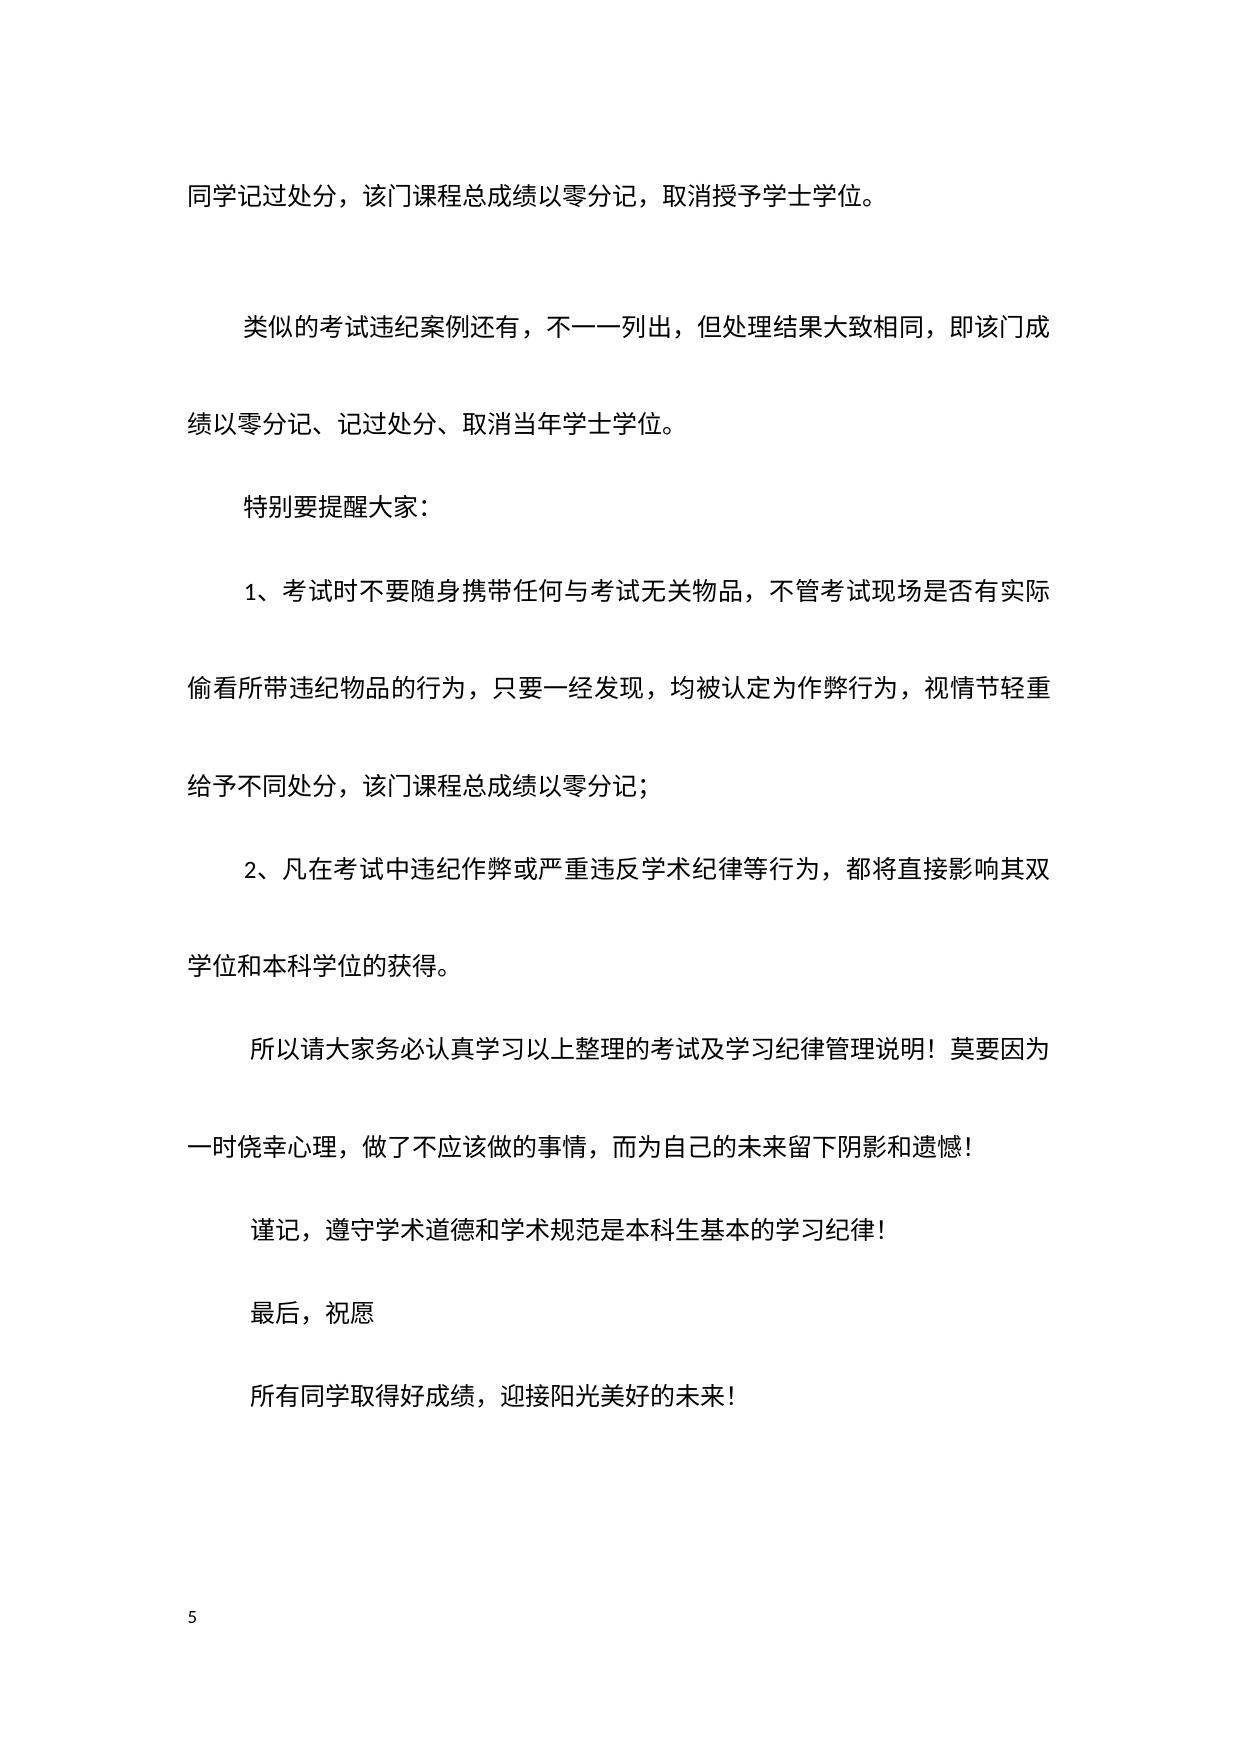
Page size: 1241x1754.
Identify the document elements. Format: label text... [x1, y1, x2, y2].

text 谨记，遵守学术道德和学术规范是本科生基本的学习纪律！ [187, 1196, 1053, 1261]
text 特别要提醒大家： [187, 473, 1053, 538]
text 所有同学取得好成绩，迎接阳光美好的未来！ [187, 1362, 1053, 1427]
text 1、考试时不要随身携带任何与考试无关物品，不管考试现场是否有实际偷看所带违纪物品的行为，只要一经发现，均被认定为作弊行为，视情节轻重给予不同处分，该门课程总成绩以零分记； [187, 557, 1053, 817]
text 2、凡在考试中违纪作弊或严重违反学术纪律等行为，都将直接影响其双学位和本科学位的获得。 [187, 835, 1053, 997]
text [187, 162, 1053, 227]
text 最后，祝愿 [187, 1279, 1053, 1344]
text 类似的考试违纪案例还有，不一一列出，但处理结果大致相同，即该门成绩以零分记、记过处分、取消当年学士学位。 [187, 293, 1053, 455]
text 所以请大家务必认真学习以上整理的考试及学习纪律管理说明！莫要因为一时侥幸心理，做了不应该做的事情，而为自己的未来留下阴影和遗憾！ [187, 1015, 1053, 1178]
